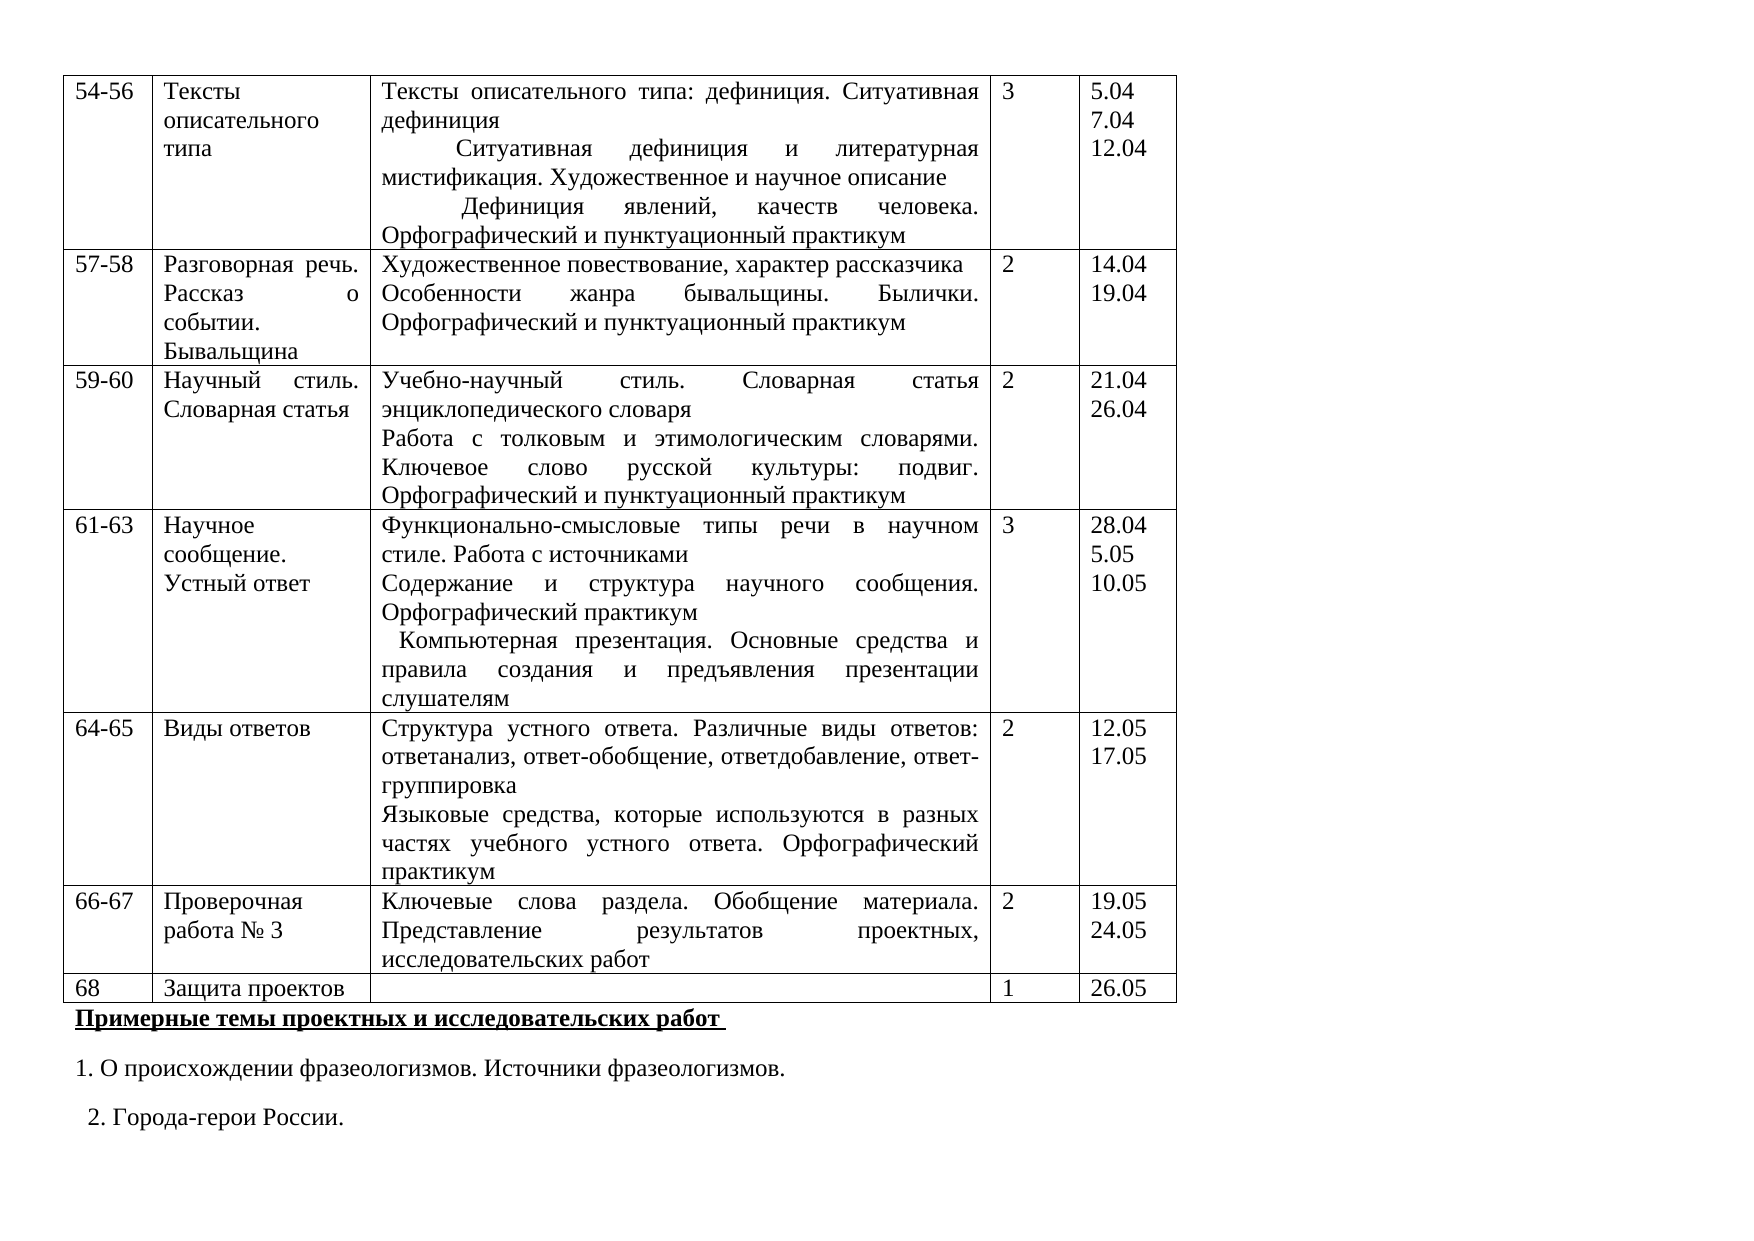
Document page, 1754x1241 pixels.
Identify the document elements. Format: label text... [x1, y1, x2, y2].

table_cell 19.05 24.05 [1080, 886, 1176, 972]
table_cell Тексты описательного типа [153, 76, 370, 248]
table_cell 14.04 19.04 [1080, 250, 1176, 364]
table_cell 2 [991, 713, 1079, 885]
table_cell 3 [991, 510, 1079, 712]
table_cell Функционально-смысловые типы речи в научном стиле. Работа с источниками Содержание и структура научного сообщения. Орфографический практикум Компьютерная презентация. Основные средства и правила создания и предъявления презентации слушателям [371, 510, 990, 712]
table_cell 61-63 [64, 510, 152, 712]
table_cell Разговорная речь. Рассказ о событии. Бывальщина [153, 250, 370, 364]
table_cell Научный стиль. Словарная статья [153, 366, 370, 509]
table_cell 1 [991, 974, 1079, 1002]
table_cell 2 [991, 250, 1079, 364]
table_cell Структура устного ответа. Различные виды ответов: ответанализ, ответ-обобщение, ответдобавление, ответ-группировка Языковые средства, которые используются в разных частях учебного устного ответа. Орфографический практикум [371, 713, 990, 885]
table_cell 26.05 [1080, 974, 1176, 1002]
table_cell 68 [64, 974, 152, 1002]
text 1. О происхождении фразеологизмов. Источники фразеологизмов. [75, 1053, 1679, 1082]
table_cell 2 [991, 366, 1079, 509]
table_cell 66-67 [64, 886, 152, 972]
table_cell 12.05 17.05 [1080, 713, 1176, 885]
table_cell Проверочная работа № 3 [153, 886, 370, 972]
table_cell Ключевые слова раздела. Обобщение материала. Представление результатов проектных, исследовательских работ [371, 886, 990, 972]
table_cell 3 [991, 76, 1079, 248]
table_cell 28.04 5.05 10.05 [1080, 510, 1176, 712]
table_cell 5.04 7.04 12.04 [1080, 76, 1176, 248]
table_cell 64-65 [64, 713, 152, 885]
table_cell Художественное повествование, характер рассказчика Особенности жанра бывальщины. Былички. Орфографический и пунктуационный практикум [371, 250, 990, 364]
table_cell 59-60 [64, 366, 152, 509]
table_cell Защита проектов [153, 974, 370, 1002]
table_cell [371, 974, 990, 1002]
table_cell 57-58 [64, 250, 152, 364]
text 2. Города-герои России. [75, 1102, 1679, 1131]
table_cell 2 [991, 886, 1079, 972]
table_cell 21.04 26.04 [1080, 366, 1176, 509]
table_cell Тексты описательного типа: дефиниция. Ситуативная дефиниция Ситуативная дефиниция и литературная мистификация. Художественное и научное описание Дефиниция явлений, качеств человека. Орфографический и пунктуационный практикум [371, 76, 990, 248]
table_cell Виды ответов [153, 713, 370, 885]
text Примерные темы проектных и исследовательских работ [75, 1003, 1679, 1032]
table_cell Учебно-научный стиль. Словарная статья энциклопедического словаря Работа с толковым и этимологическим словарями. Ключевое слово русской культуры: подвиг. Орфографический и пунктуационный практикум [371, 366, 990, 509]
table_cell Научное сообщение. Устный ответ [153, 510, 370, 712]
table_cell 54-56 [64, 76, 152, 248]
